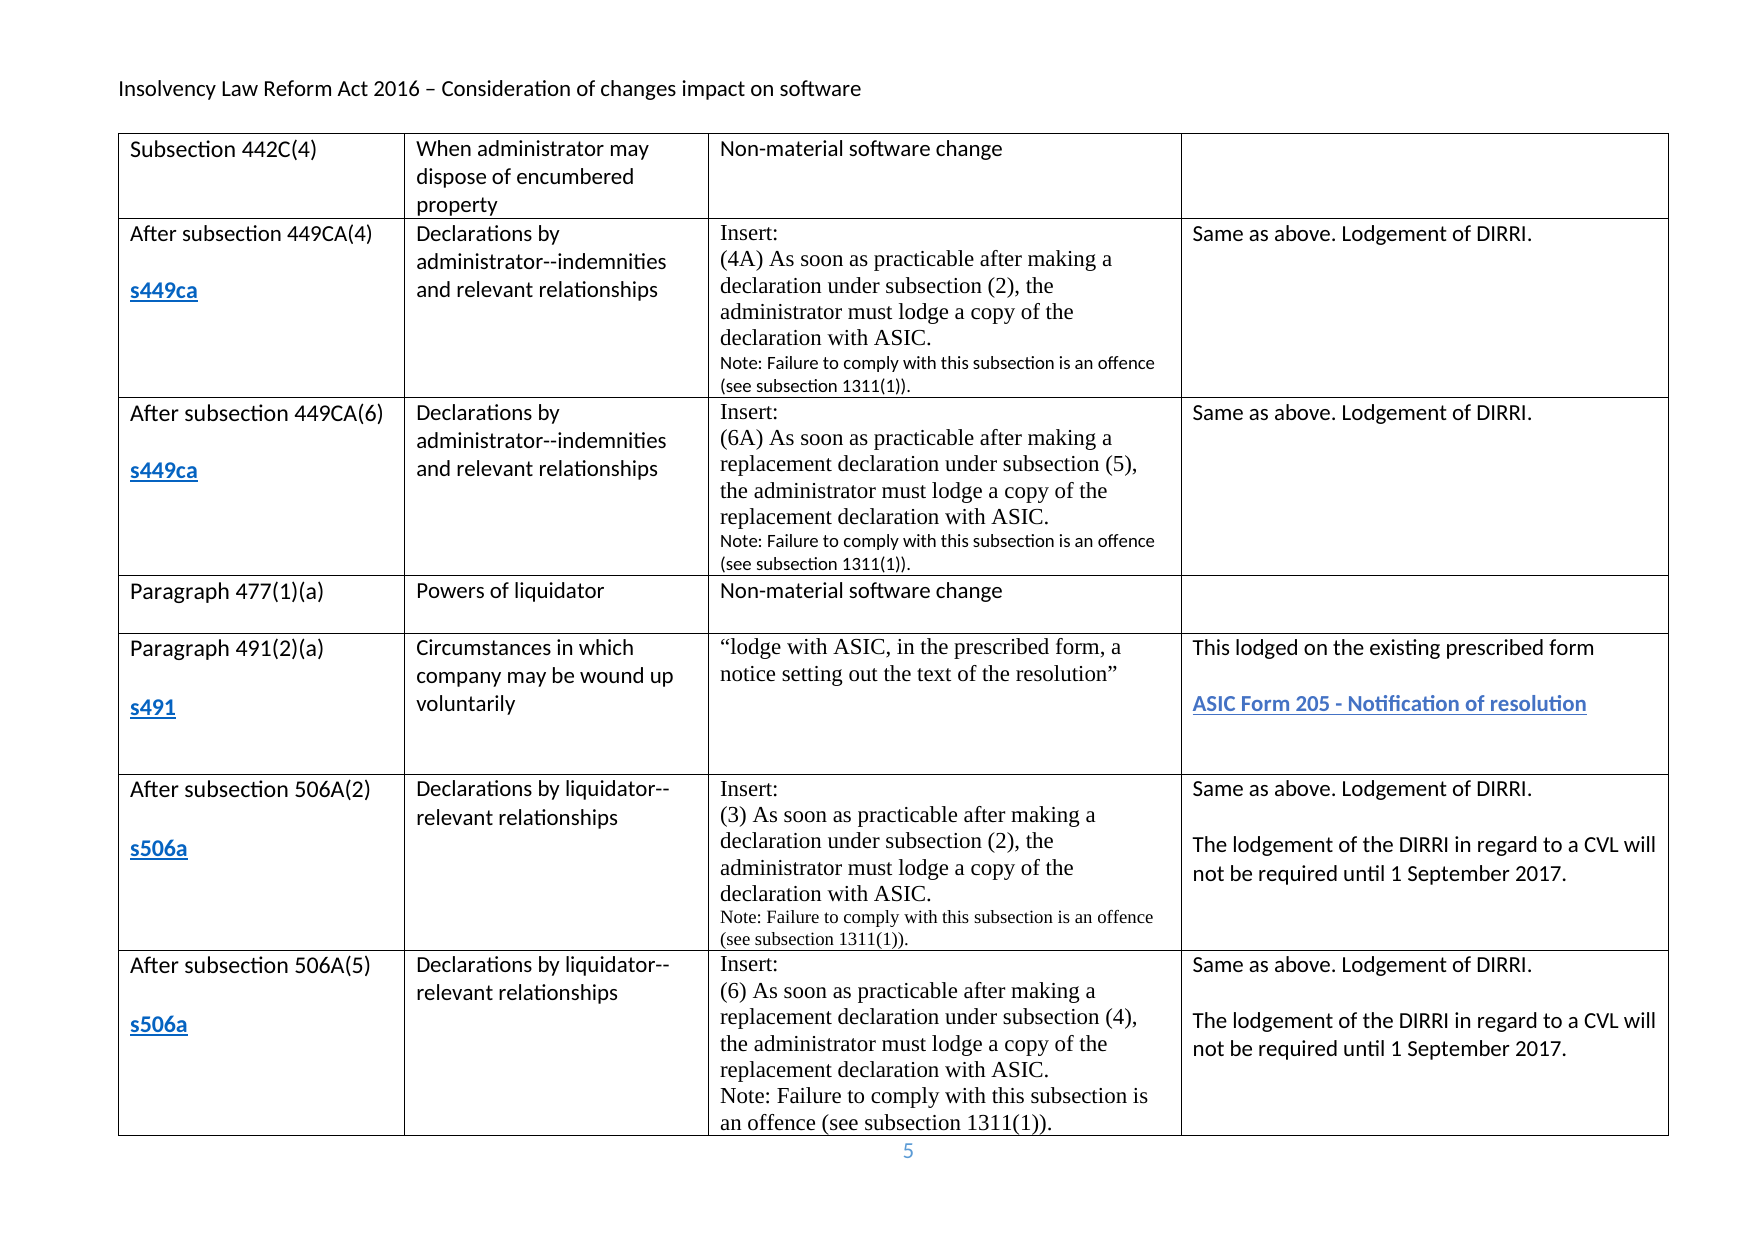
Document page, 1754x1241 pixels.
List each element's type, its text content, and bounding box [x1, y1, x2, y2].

table_cell Same as above. Lodgement of DIRRI. The lodgement of the DIRRI in regard to a CVL will not be required until 1 September 2017. [1182, 951, 1668, 1135]
table_cell Declarations by liquidator--relevant relationships [405, 775, 708, 949]
table_cell Non-material software change [709, 576, 1181, 632]
table_cell Paragraph 491(2)(a) s491 [119, 634, 404, 773]
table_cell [405, 219, 708, 397]
table_cell After subsection 506A(2) s506a [119, 775, 404, 949]
table_cell Insert: (6A) As soon as practicable after making a replacement declaration under subsection (5), the administrator must lodge a copy of the replacement declaration with ASIC. Note: Failure to comply with this subsection is an offence (see subsection 1311(1)). [709, 398, 1181, 575]
table_cell Paragraph 477(1)(a) [119, 576, 404, 632]
table_cell Declarations by administrator--indemnities and relevant relationships [405, 398, 708, 575]
table_cell When administrator may dispose of encumbered property [405, 134, 708, 218]
table_cell Subsection 442C(4) [119, 134, 404, 218]
table_cell Insert: (3) As soon as practicable after making a declaration under subsection (2), the administrator must lodge a copy of the declaration with ASIC. Note: Failure to comply with this subsection is an offence (see subsection 1311(1)). [709, 775, 1181, 949]
table_cell Non-material software change [709, 134, 1181, 218]
table_cell After subsection 449CA(4) s449ca [119, 219, 404, 397]
table_cell After subsection 506A(5) s506a [119, 951, 404, 1135]
table_cell This lodged on the existing prescribed form ASIC Form 205 - Notification of resolution [1182, 634, 1668, 773]
table_cell “lodge with ASIC, in the prescribed form, a notice setting out the text of the resolution” [709, 634, 1181, 773]
table_cell [1182, 134, 1668, 218]
table_cell Same as above. Lodgement of DIRRI. The lodgement of the DIRRI in regard to a CVL will not be required until 1 September 2017. [1182, 775, 1668, 949]
table_cell Circumstances in which company may be wound up voluntarily [405, 634, 708, 773]
table_cell Powers of liquidator [405, 576, 708, 632]
table_cell Same as above. Lodgement of DIRRI. [1182, 398, 1668, 575]
table_cell [1182, 576, 1668, 632]
table_cell Insert: (6) As soon as practicable after making a replacement declaration under subsection (4), the administrator must lodge a copy of the replacement declaration with ASIC. Note: Failure to comply with this subsection is an offence (see subsection 1311(1)). [709, 951, 1181, 1135]
table_cell Same as above. Lodgement of DIRRI. [1182, 219, 1668, 397]
table_cell Declarations by liquidator--relevant relationships [405, 951, 708, 1135]
table_cell After subsection 449CA(6) s449ca [119, 398, 404, 575]
